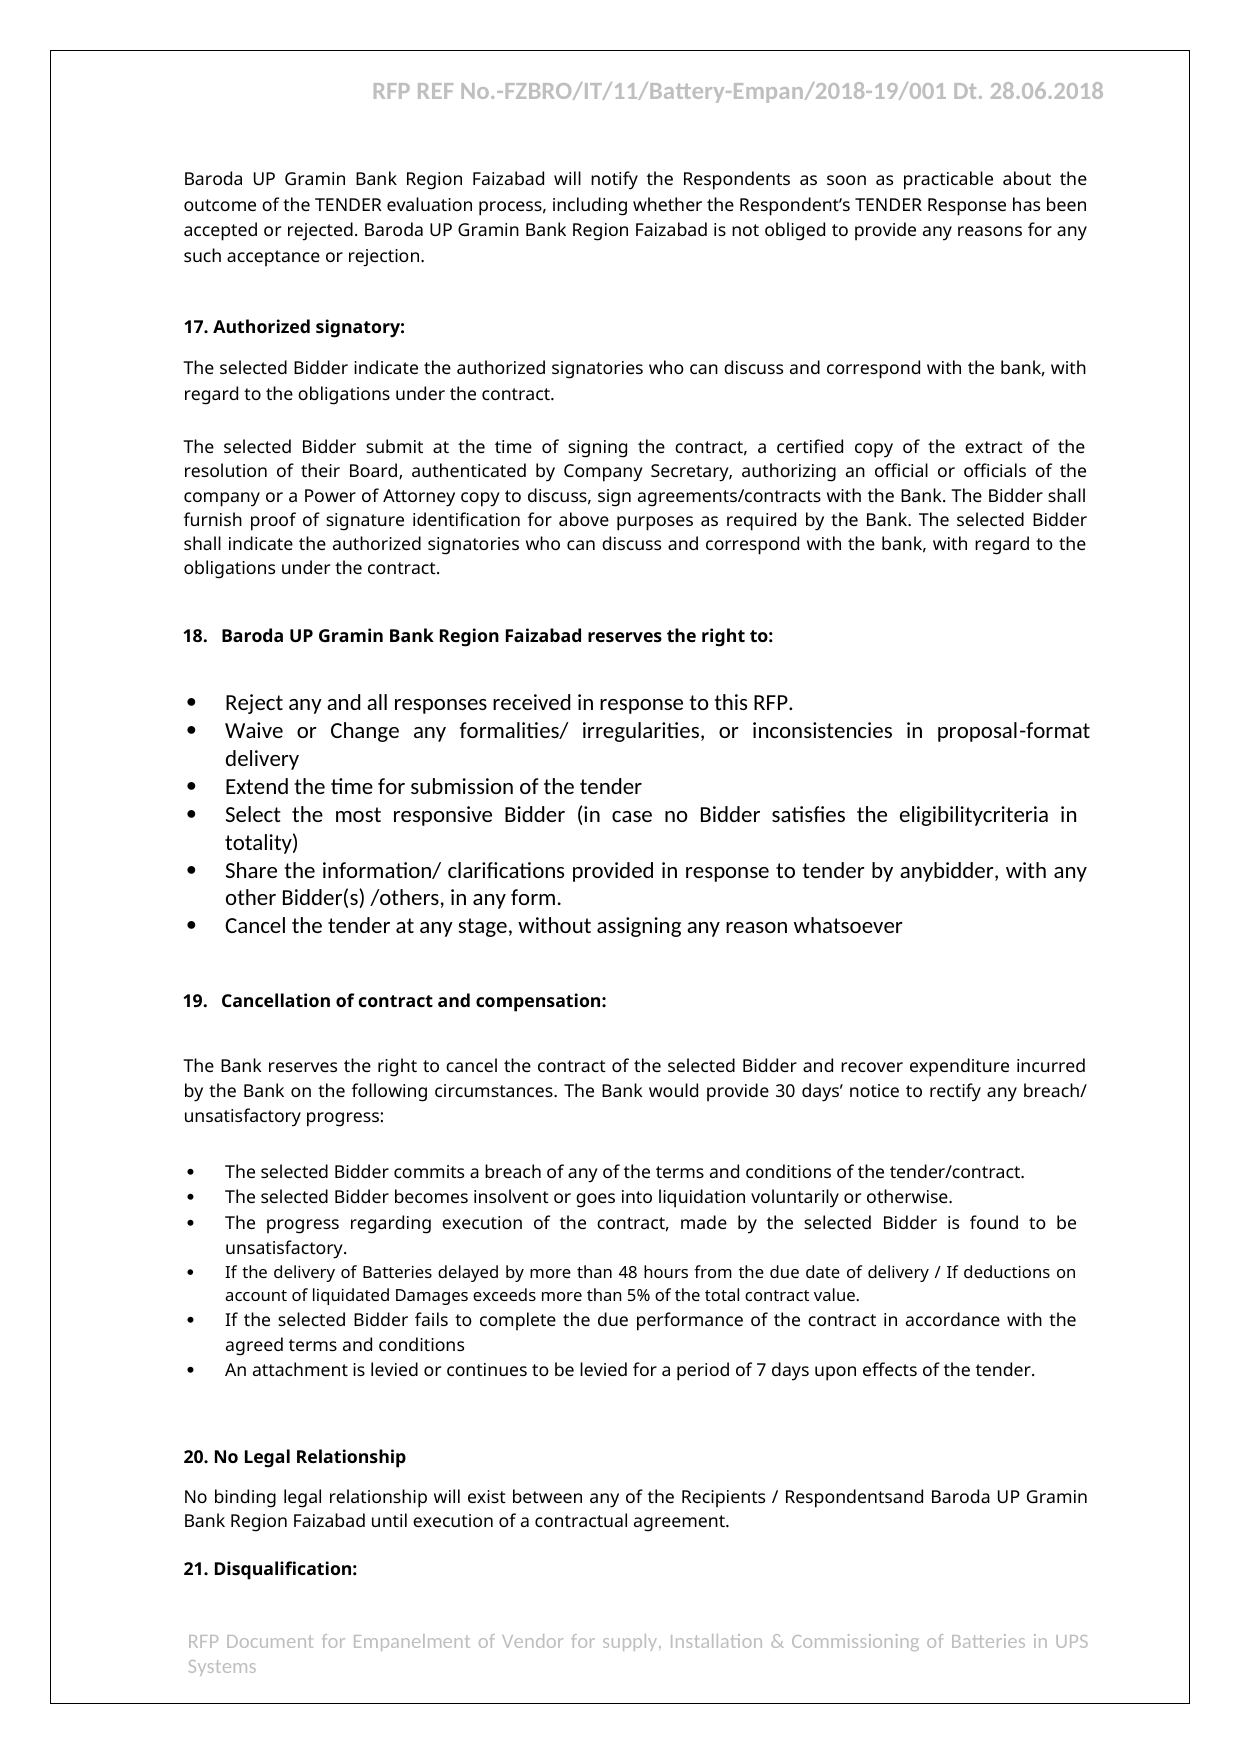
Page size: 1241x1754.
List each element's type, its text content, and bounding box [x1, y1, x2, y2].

list Cancel the tender at any stage, without assigning any reason whatsoever [187, 912, 1090, 939]
text 21. Disqualification: [183, 1557, 1090, 1581]
list Extend the time for submission of the tender [187, 772, 1090, 801]
text Baroda UP Gramin Bank Region Faizabad will notify the Respondents as soon as practicable about the outcome of the TENDER evaluation process, including whether the Respondent’s TENDER Response has been accepted or rejected. Baroda UP Gramin Bank Region Faizabad is not obliged to provide any reasons for any such acceptance or rejection. [183, 166, 1088, 268]
list The selected Bidder becomes insolvent or goes into liquidation voluntarily or otherwise. [187, 1185, 1079, 1209]
list If the delivery of Batteries delayed by more than 48 hours from the due date of delivery / If deductions on account of liquidated Damages exceeds more than 5% of the total contract value. [187, 1260, 1079, 1307]
text The selected Bidder indicate the authorized signatories who can discuss and correspond with the bank, with regard to the obligations under the contract. [183, 355, 1088, 405]
list Reject any and all responses received in response to this RFP. [187, 688, 1090, 716]
list Select the most responsive Bidder (in case no Bidder satisfies the eligibilitycriteria in totality) [187, 801, 1079, 856]
list If the selected Bidder fails to complete the due performance of the contract in accordance with the agreed terms and conditions [187, 1307, 1079, 1357]
list Cancellation of contract and compensation: [182, 989, 1090, 1013]
text No binding legal relationship will exist between any of the Recipients / Respondentsand Baroda UP Gramin Bank Region Faizabad until execution of a contractual agreement. [183, 1484, 1090, 1532]
text The selected Bidder submit at the time of signing the contract, a certified copy of the extract of the resolution of their Board, authenticated by Company Secretary, authorizing an official or officials of the company or a Power of Attorney copy to discuss, sign agreements/contracts with the Bank. The Bidder shall furnish proof of signature identification for above purposes as required by the Bank. The selected Bidder shall indicate the authorized signatories who can discuss and correspond with the bank, with regard to the obligations under the contract. [183, 435, 1088, 580]
text The Bank reserves the right to cancel the contract of the selected Bidder and recover expenditure incurred by the Bank on the following circumstances. The Bank would provide 30 days’ notice to rectify any breach/ unsatisfactory progress: [183, 1054, 1088, 1127]
text 20. No Legal Relationship [183, 1444, 1090, 1468]
list Baroda UP Gramin Bank Region Faizabad reserves the right to: [182, 624, 1090, 648]
list Share the information/ clarifications provided in response to tender by anybidder, with any other Bidder(s) /others, in any form. [187, 856, 1088, 912]
list The selected Bidder commits a breach of any of the terms and conditions of the tender/contract. [187, 1160, 1079, 1184]
list Waive or Change any formalities/ irregularities, or inconsistencies in proposal-format delivery [187, 716, 1090, 772]
text 17. Authorized signatory: [183, 315, 1090, 339]
list The progress regarding execution of the contract, made by the selected Bidder is found to be unsatisfactory. [187, 1210, 1079, 1259]
list An attachment is levied or continues to be levied for a period of 7 days upon effects of the tender. [187, 1358, 1088, 1381]
